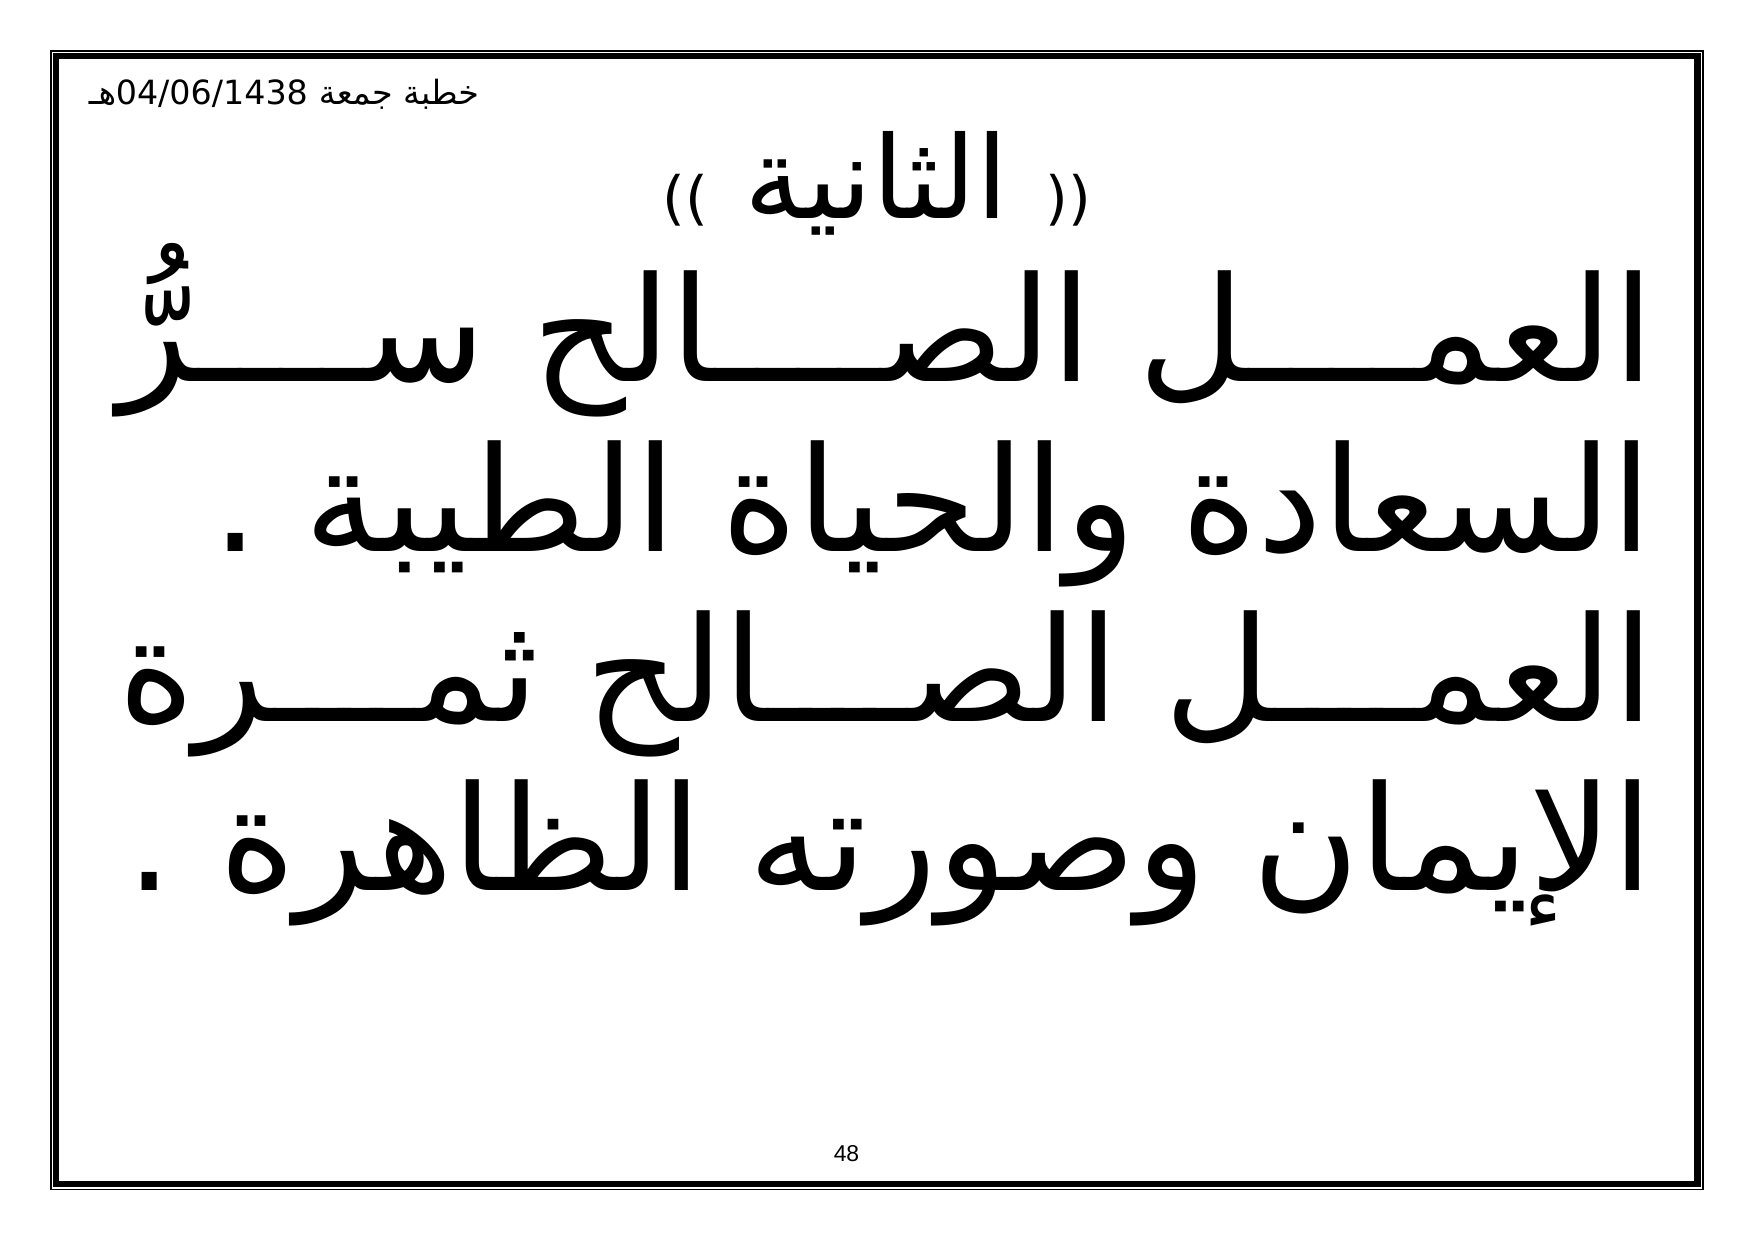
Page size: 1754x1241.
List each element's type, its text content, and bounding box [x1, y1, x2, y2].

text العمل الصالح سرُّ السعادة والحياة الطيبة . [118, 246, 1654, 586]
text (( الثانية )) [118, 113, 1654, 246]
text العمل الصالح ثمرة الإيمان وصورته الظاهرة . [118, 586, 1654, 925]
